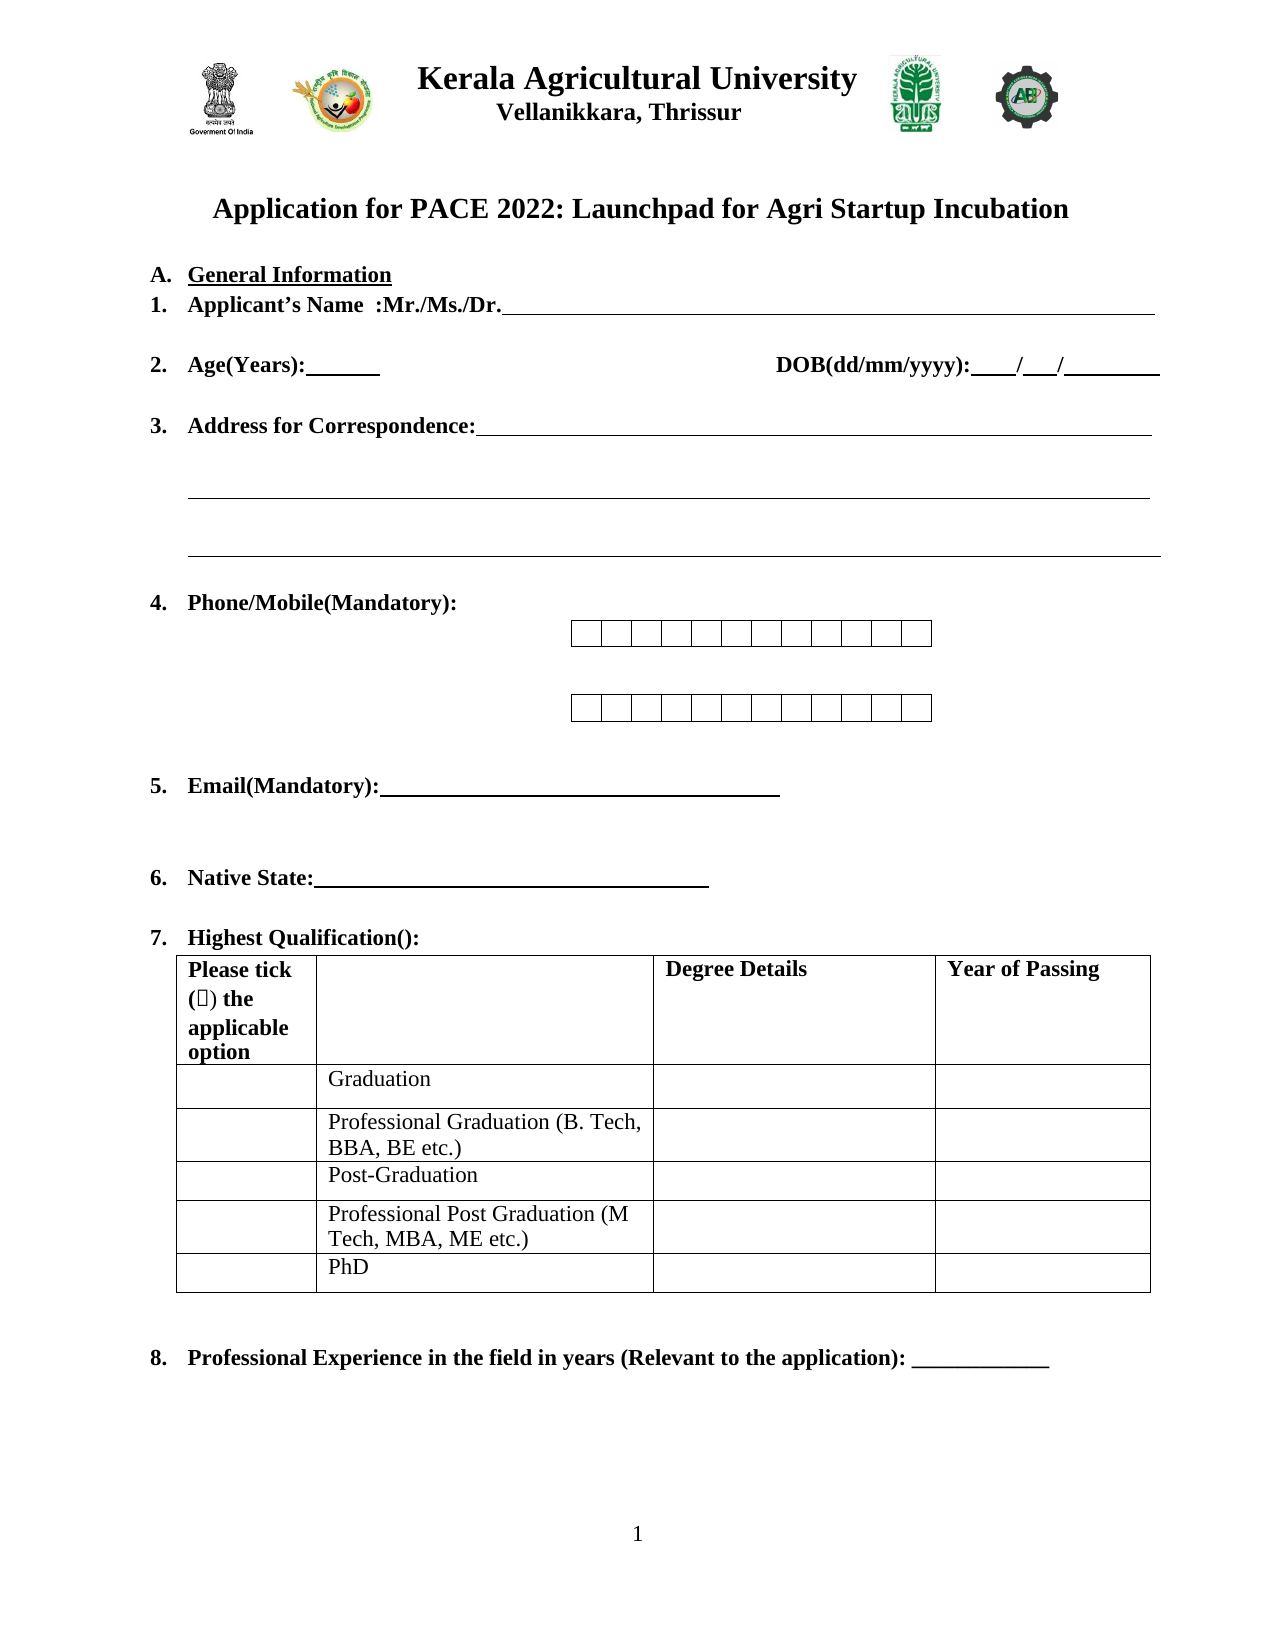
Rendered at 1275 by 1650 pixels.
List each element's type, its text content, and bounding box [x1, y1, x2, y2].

table_cell [177, 1065, 316, 1108]
list Applicant’s Name :Mr./Ms./Dr. [150, 291, 1200, 317]
table_cell Post-Graduation [317, 1162, 653, 1200]
table_cell [654, 1254, 935, 1292]
table_cell [177, 1201, 316, 1253]
table_cell [177, 1162, 316, 1200]
table_header [572, 621, 601, 646]
table_header Year of Passing [936, 956, 1150, 1064]
table_header [782, 695, 811, 721]
table_header [692, 621, 721, 646]
table_header [812, 621, 841, 646]
table_cell Professional Post Graduation (M Tech, MBA, ME etc.) [317, 1201, 653, 1253]
table_header Please tick () the applicable option [177, 956, 316, 1064]
table_header [662, 621, 691, 646]
text Application for PACE 2022: Launchpad for Agri Startup Incubation [206, 192, 1077, 225]
table_cell [654, 1109, 935, 1161]
table_header [902, 695, 931, 721]
table_cell [936, 1254, 1150, 1292]
table_header [662, 695, 691, 721]
list Native State: [150, 863, 1200, 890]
table_cell [936, 1065, 1150, 1108]
picture [992, 62, 1059, 129]
table_cell [936, 1201, 1150, 1253]
list Professional Experience in the field in years (Relevant to the application): ____________ [150, 1344, 1200, 1370]
table_cell [654, 1162, 935, 1200]
table_header [752, 695, 781, 721]
table_header Degree Details [654, 956, 935, 1064]
table_header [722, 621, 751, 646]
table_header [842, 621, 871, 646]
table_cell [654, 1201, 935, 1253]
table_cell [654, 1065, 935, 1108]
picture [181, 60, 257, 135]
table_header [632, 695, 661, 721]
table_cell Professional Graduation (B. Tech, BBA, BE etc.) [317, 1109, 653, 1161]
picture [290, 67, 375, 132]
picture [888, 55, 942, 132]
table_cell [936, 1162, 1150, 1200]
table_header [572, 695, 601, 721]
table_header [752, 621, 781, 646]
table_header [842, 695, 871, 721]
table_header [602, 621, 631, 646]
list General Information [150, 261, 1200, 287]
table_header [872, 621, 901, 646]
table_header [722, 695, 751, 721]
table_header [782, 621, 811, 646]
table_header [902, 621, 931, 646]
table_cell PhD [317, 1254, 653, 1292]
table_cell Graduation [317, 1065, 653, 1108]
table_header [692, 695, 721, 721]
list Highest Qualification(): [150, 924, 1200, 951]
list Age(Years): DOB(dd/mm/yyyy): / / [150, 352, 1200, 378]
list Email(Mandatory): [150, 773, 1200, 799]
table_header [812, 695, 841, 721]
table_header [602, 695, 631, 721]
list Address for Correspondence: [150, 412, 1200, 439]
table_header [632, 621, 661, 646]
list Phone/Mobile(Mandatory): [150, 589, 1200, 615]
table_header [872, 695, 901, 721]
table_cell [936, 1109, 1150, 1161]
table_header [317, 956, 653, 1064]
table_cell [177, 1254, 316, 1292]
table_cell [177, 1109, 316, 1161]
